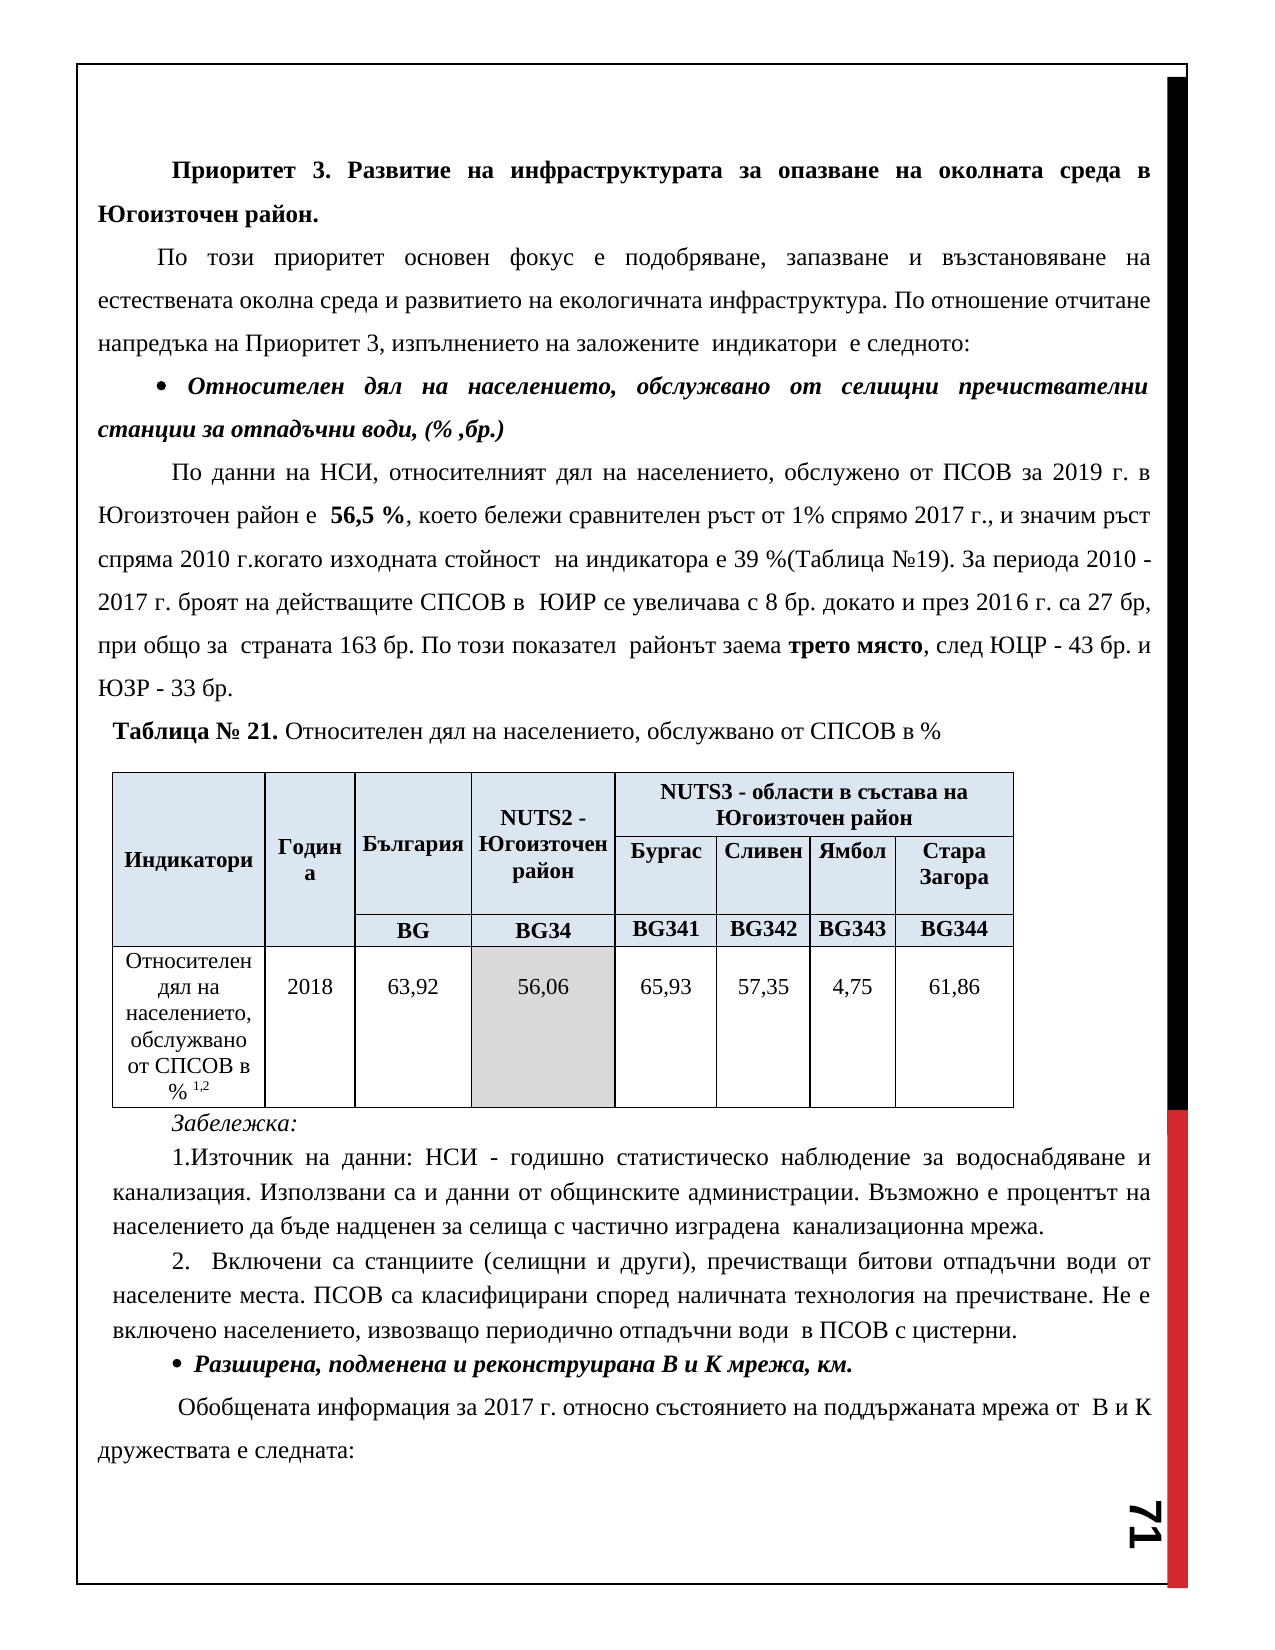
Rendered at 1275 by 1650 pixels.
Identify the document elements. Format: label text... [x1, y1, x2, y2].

text Забележка: [112, 1108, 1152, 1137]
table_cell BG342 [717, 915, 809, 946]
table_cell 61,86 [896, 947, 1013, 1107]
text Таблица № 21. Относителен дял на населението, обслужвано от СПСОВ в % [112, 716, 1152, 745]
table_cell 63,92 [356, 947, 471, 1107]
table_cell Относителен дял на населението, обслужвано от СПСОВ в % 1,2 [113, 947, 264, 1107]
table_header NUTS2 - Югоизточен район [472, 773, 614, 914]
text Приоритет 3. Развитие на инфраструктурата за опазване на околната среда в Югоизточен район. [98, 156, 1152, 227]
table_cell 4,75 [811, 947, 895, 1107]
table_cell BG344 [896, 915, 1013, 946]
text Обобщената информация за 2017 г. относно състоянието на поддържаната мрежа от В и К дружествата е следната: [98, 1392, 1152, 1464]
table_cell Ямбол [811, 837, 895, 914]
table_cell 57,35 [717, 947, 809, 1107]
text По този приоритет основен фокус е подобряване, запазване и възстановяване на естествената околна среда и развитието на екологичната инфраструктура. По отношение отчитане напредъка на Приоритет 3, изпълнението на заложените индикатори е следното: [98, 242, 1152, 357]
table_cell BG [356, 915, 471, 946]
text 1.Източник на данни: НСИ - годишно статистическо наблюдение за водоснабдяване и канализация. Използвани са и данни от общинските администрации. Възможно е процентът на населението да бъде надценен за селища с частично изградена канализационна мрежа. [112, 1142, 1152, 1240]
table_cell BG34 [472, 915, 614, 946]
table_cell Сливен [717, 837, 809, 914]
list Относителен дял на населението, обслужвано от селищни пречиствателни станции за отпадъчни води, (% ,бр.) [98, 371, 1152, 443]
table_header Година [266, 773, 354, 946]
list Разширена, подменена и реконструирана В и К мрежа, км. [173, 1349, 1152, 1378]
table_cell BG343 [811, 915, 895, 946]
text 2. Включени са станциите (селищни и други), пречистващи битови отпадъчни води от населените места. ПСОВ са класифицирани според наличната технология на пречистване. Не е включено населението, извозващо периодично отпадъчни води в ПСОВ с цистерни. [112, 1246, 1152, 1343]
table_cell Стара Загора [896, 837, 1013, 914]
table_cell Бургас [616, 837, 716, 914]
table_header Индикатори [113, 773, 264, 946]
table_cell 56,06 [472, 947, 614, 1107]
table_cell BG341 [616, 915, 716, 946]
table_header България [356, 773, 471, 914]
table_cell 2018 [266, 947, 354, 1107]
table_header NUTS3 - области в състава на Югоизточен район [616, 773, 1013, 836]
table_cell 65,93 [616, 947, 716, 1107]
text По данни на НСИ, относителният дял на населението, обслужено от ПСОВ за 2019 г. в Югоизточен район е 56,5 %, което бележи сравнителен ръст от 1% спрямо 2017 г., и значим ръст спряма 2010 г.когато изходната стойност на индикатора е 39 %(Таблица №19). За периода 2010 - 2017 г. броят на действащите СПСОВ в ЮИР се увеличава с 8 бр. докато и през 2016 г. са 27 бр, при общо за страната 163 бр. По този показател районът заема трето място, след ЮЦР - 43 бр. и ЮЗР - 33 бр. [98, 457, 1152, 702]
